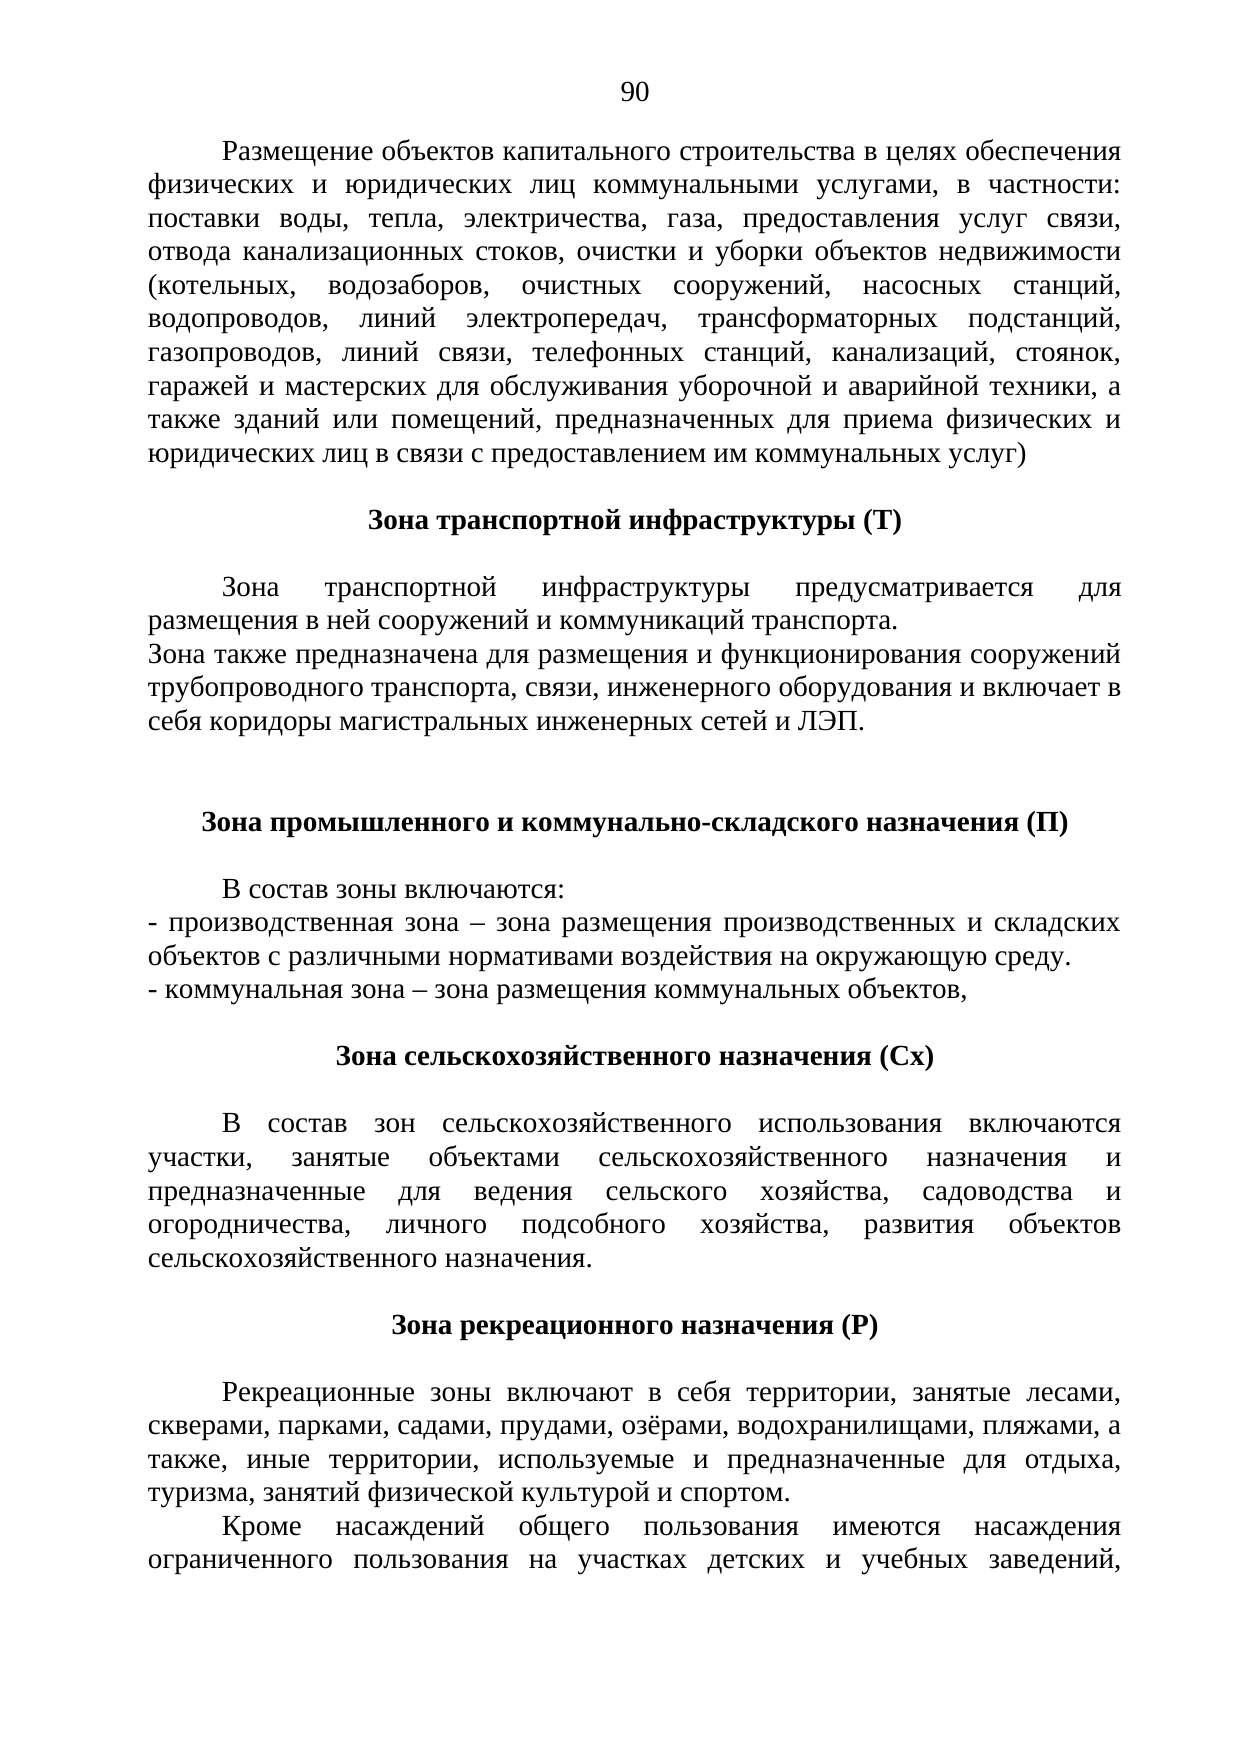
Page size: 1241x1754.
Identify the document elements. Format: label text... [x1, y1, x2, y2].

text Зона промышленного и коммунально-складского назначения (П) [148, 804, 1122, 837]
text Рекреационные зоны включают в себя территории, занятые лесами, скверами, парками, садами, прудами, озёрами, водохранилищами, пляжами, а также, иные территории, используемые и предназначенные для отдыха, туризма, занятий физической культурой и спортом. [148, 1374, 1122, 1508]
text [148, 1508, 1122, 1575]
text Зона транспортной инфраструктуры (Т) [148, 502, 1122, 535]
text Зона рекреационного назначения (Р) [148, 1307, 1122, 1340]
text Зона транспортной инфраструктуры предусматривается для размещения в ней сооружений и коммуникаций транспорта. [148, 569, 1122, 636]
text В состав зоны включаются: [148, 871, 1122, 904]
text - коммунальная зона – зона размещения коммунальных объектов, [148, 971, 1122, 1005]
text Зона также предназначена для размещения и функционирования сооружений трубопроводного транспорта, связи, инженерного оборудования и включает в себя коридоры магистральных инженерных сетей и ЛЭП. [148, 636, 1122, 737]
text В состав зон сельскохозяйственного использования включаются участки, занятые объектами сельскохозяйственного назначения и предназначенные для ведения сельского хозяйства, садоводства и огородничества, личного подсобного хозяйства, развития объектов сельскохозяйственного назначения. [148, 1106, 1122, 1273]
text - производственная зона – зона размещения производственных и складских объектов с различными нормативами воздействия на окружающую среду. [148, 904, 1122, 971]
text Зона сельскохозяйственного назначения (Сх) [148, 1038, 1122, 1072]
text Размещение объектов капитального строительства в целях обеспечения физических и юридических лиц коммунальными услугами, в частности: поставки воды, тепла, электричества, газа, предоставления услуг связи, отвода канализационных стоков, очистки и уборки объектов недвижимости (котельных, водозаборов, очистных сооружений, насосных станций, водопроводов, линий электропередач, трансформаторных подстанций, газопроводов, линий связи, телефонных станций, канализаций, стоянок, гаражей и мастерских для обслуживания уборочной и аварийной техники, а также зданий или помещений, предназначенных для приема физических и юридических лиц в связи с предоставлением им коммунальных услуг) [148, 133, 1122, 468]
